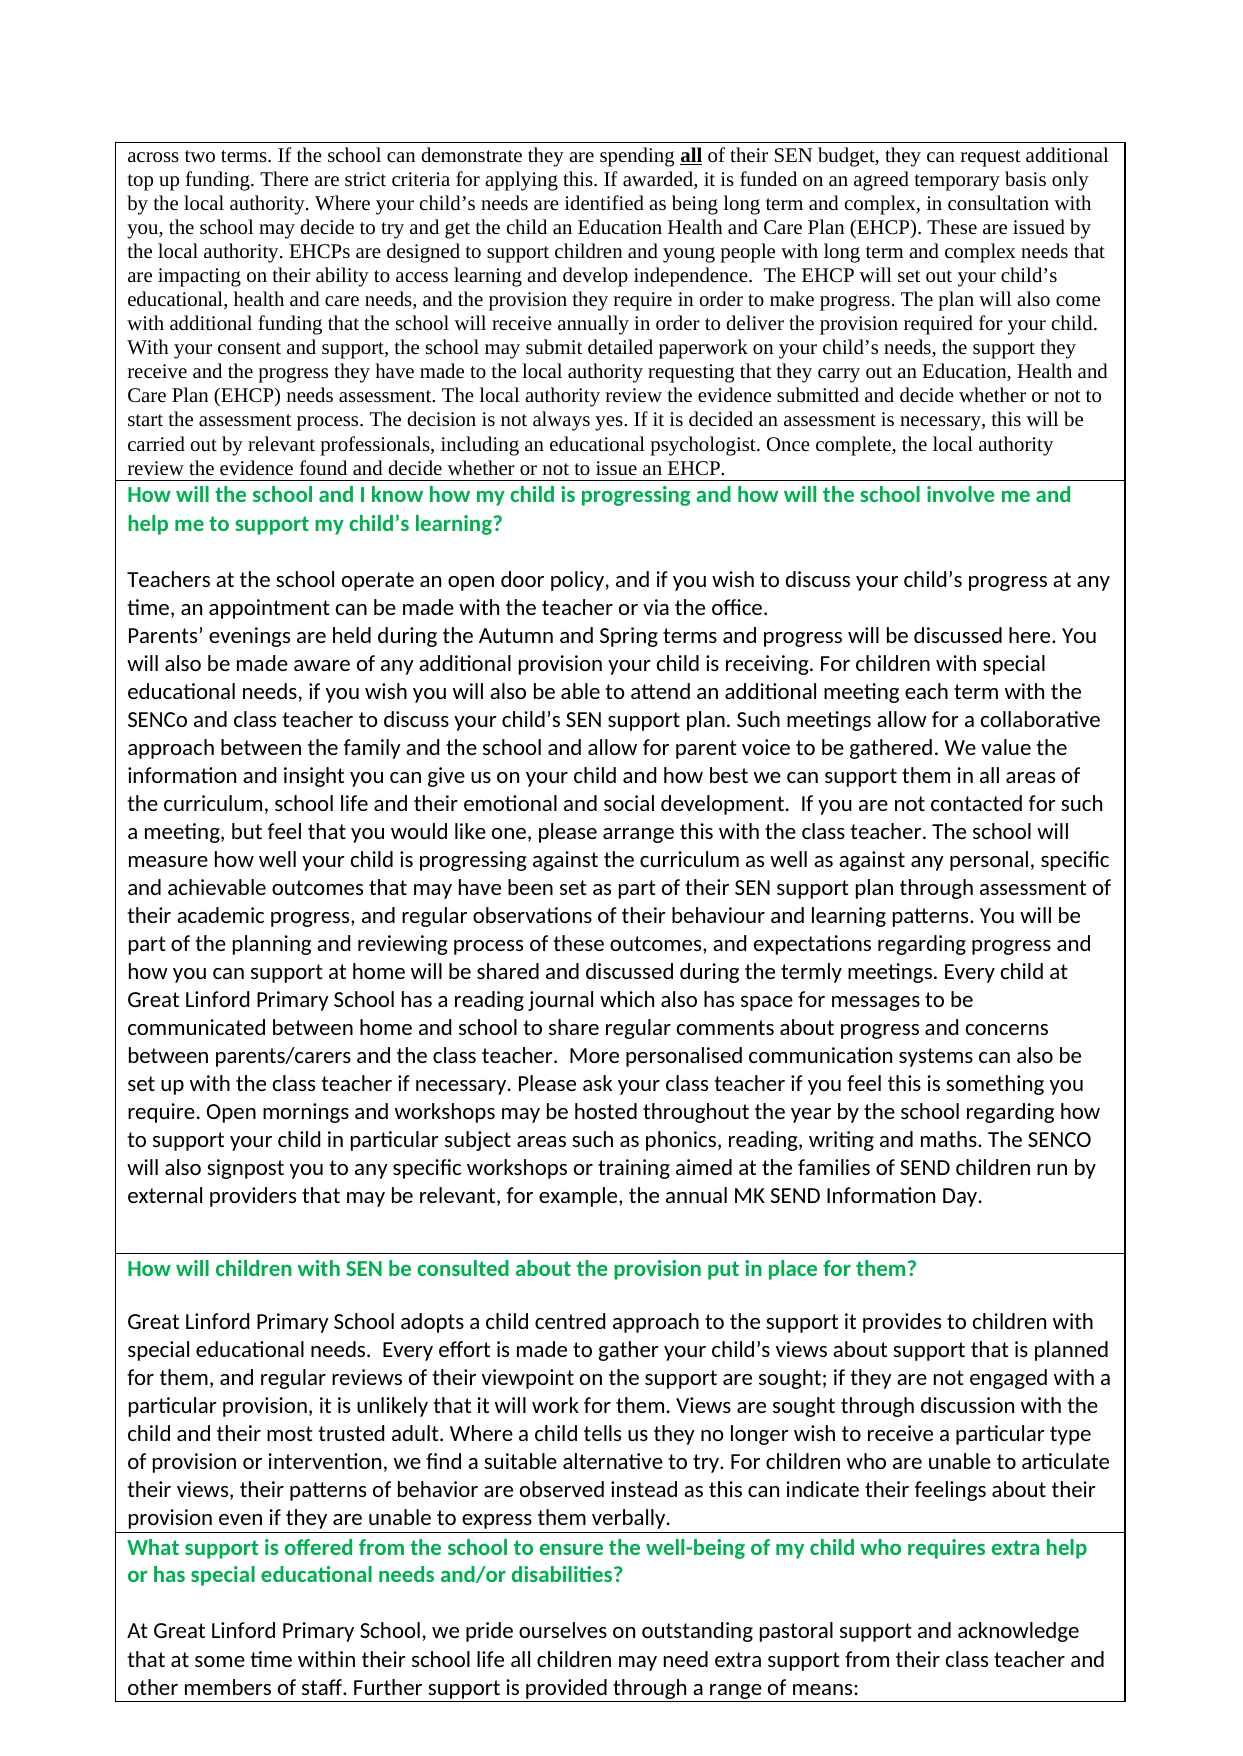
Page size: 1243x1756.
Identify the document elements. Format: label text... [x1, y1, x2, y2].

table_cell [116, 1533, 1124, 1701]
table_cell How will the school and I know how my child is progressing and how will the school involve me and help me to support my child’s learning? Teachers at the school operate an open door policy, and if you wish to discuss your child’s progress at any time, an appointment can be made with the teacher or via the office. Parents’ evenings are held during the Autumn and Spring terms and progress will be discussed here. You will also be made aware of any additional provision your child is receiving. For children with special educational needs, if you wish you will also be able to attend an additional meeting each term with the SENCo and class teacher to discuss your child’s SEN support plan. Such meetings allow for a collaborative approach between the family and the school and allow for parent voice to be gathered. We value the information and insight you can give us on your child and how best we can support them in all areas of the curriculum, school life and their emotional and social development. If you are not contacted for such a meeting, but feel that you would like one, please arrange this with the class teacher. The school will measure how well your child is progressing against the curriculum as well as against any personal, specific and achievable outcomes that may have been set as part of their SEN support plan through assessment of their academic progress, and regular observations of their behaviour and learning patterns. You will be part of the planning and reviewing process of these outcomes, and expectations regarding progress and how you can support at home will be shared and discussed during the termly meetings. Every child at Great Linford Primary School has a reading journal which also has space for messages to be communicated between home and school to share regular comments about progress and concerns between parents/carers and the class teacher. More personalised communication systems can also be set up with the class teacher if necessary. Please ask your class teacher if you feel this is something you require. Open mornings and workshops may be hosted throughout the year by the school regarding how to support your child in particular subject areas such as phonics, reading, writing and maths. The SENCO will also signpost you to any specific workshops or training aimed at the families of SEND children run by external providers that may be relevant, for example, the annual MK SEND Information Day. [116, 481, 1124, 1253]
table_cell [116, 143, 1124, 479]
table_cell How will children with SEN be consulted about the provision put in place for them? Great Linford Primary School adopts a child centred approach to the support it provides to children with special educational needs. Every effort is made to gather your child’s views about support that is planned for them, and regular reviews of their viewpoint on the support are sought; if they are not engaged with a particular provision, it is unlikely that it will work for them. Views are sought through discussion with the child and their most trusted adult. Where a child tells us they no longer wish to receive a particular type of provision or intervention, we find a suitable alternative to try. For children who are unable to articulate their views, their patterns of behavior are observed instead as this can indicate their feelings about their provision even if they are unable to express them verbally. [116, 1254, 1124, 1532]
